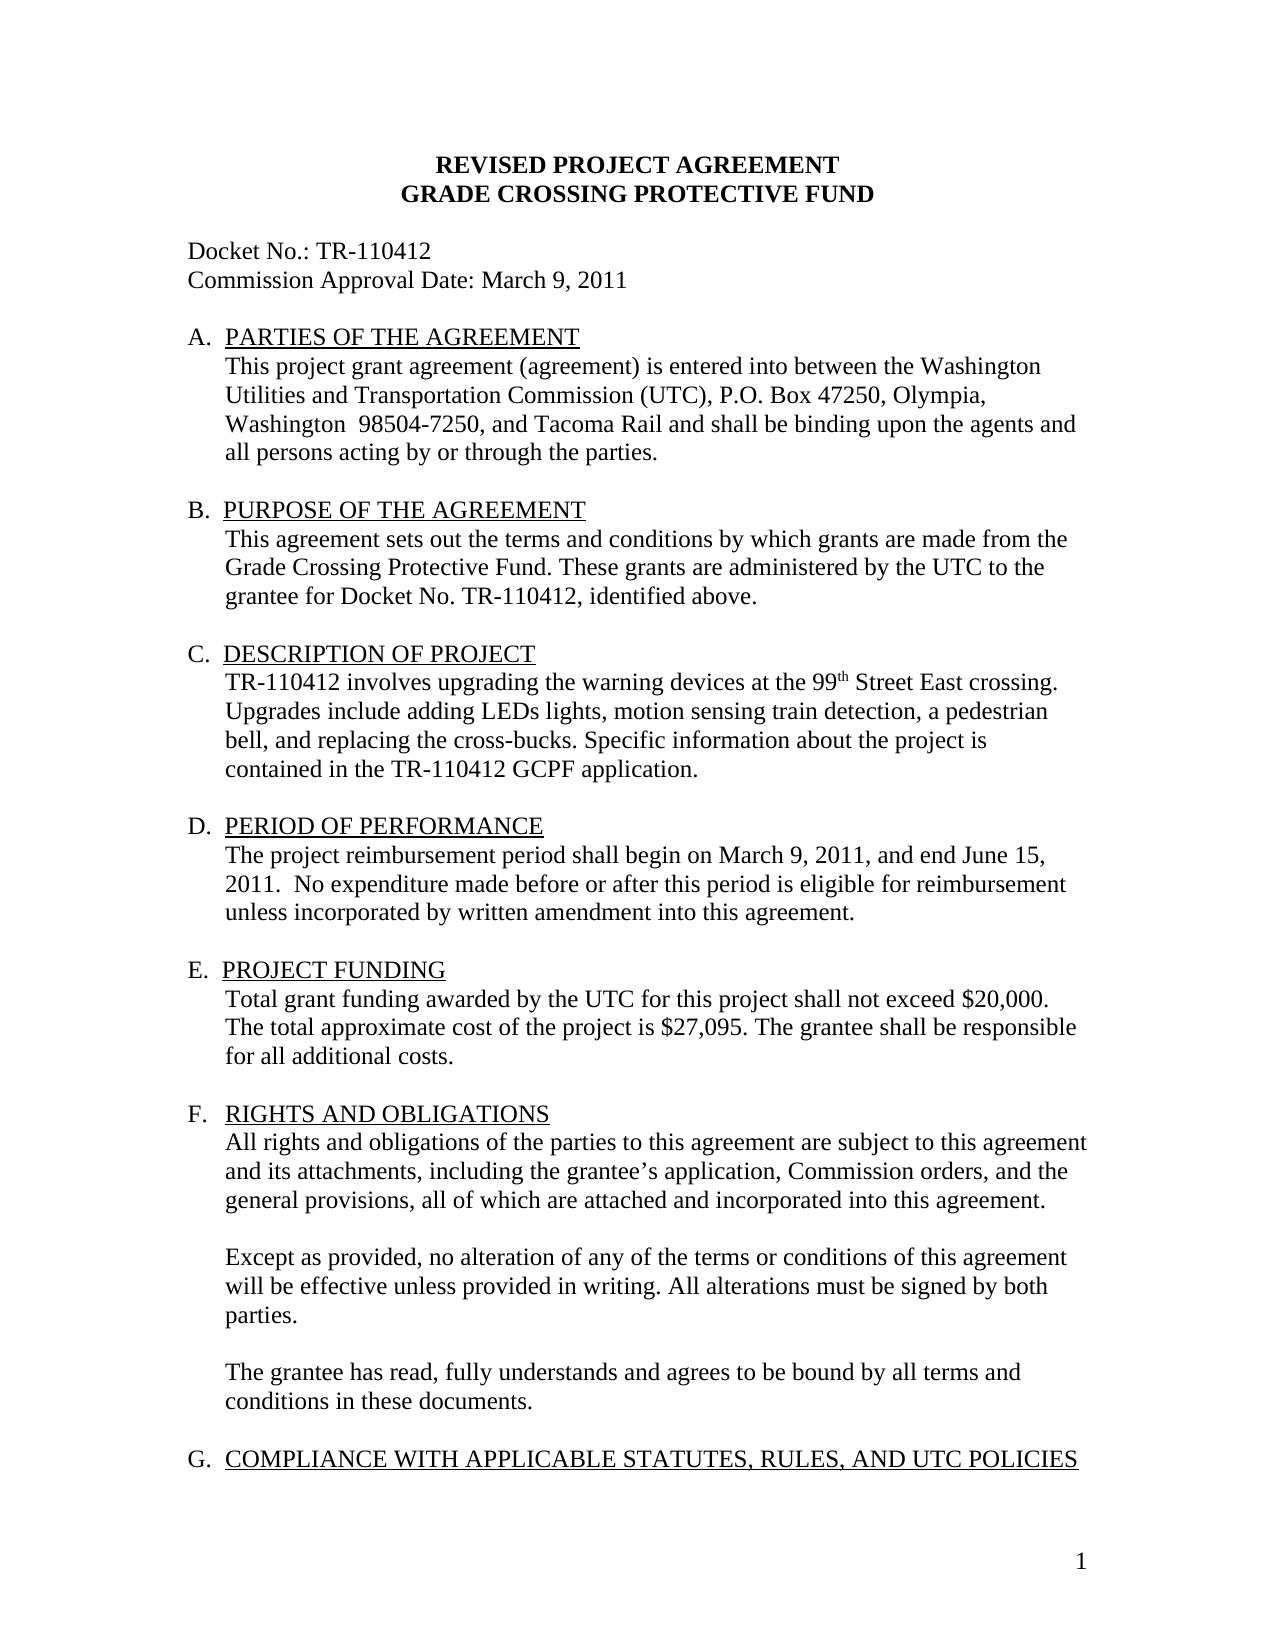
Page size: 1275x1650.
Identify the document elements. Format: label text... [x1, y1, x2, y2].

text Total grant funding awarded by the UTC for this project shall not exceed $20,000. The total approximate cost of the project is $27,095. The grantee shall be responsible for all additional costs. [187, 984, 1087, 1070]
text Commission Approval Date: March 9, 2011 [187, 265, 1087, 294]
text E. PROJECT FUNDING [187, 955, 1087, 984]
list COMPLIANCE WITH APPLICABLE STATUTES, RULES, AND UTC POLICIES [187, 1444, 1087, 1472]
text The grantee has read, fully understands and agrees to be bound by all terms and conditions in these documents. [187, 1357, 1087, 1415]
text B. PURPOSE OF THE AGREEMENT [187, 495, 1087, 524]
text C. DESCRIPTION OF PROJECT [187, 639, 1087, 667]
list PARTIES OF THE AGREEMENT [187, 322, 1087, 351]
text TR-110412 involves upgrading the warning devices at the 99th Street East crossing. Upgrades include adding LEDs lights, motion sensing train detection, a pedestrian bell, and replacing the cross-bucks. Specific information about the project is contained in the TR-110412 GCPF application. [187, 667, 1087, 782]
text This agreement sets out the terms and conditions by which grants are made from the Grade Crossing Protective Fund. These grants are administered by the UTC to the grantee for Docket No. TR-110412, identified above. [225, 524, 1087, 610]
text The project reimbursement period shall begin on March 9, 2011, and end June 15, 2011. No expenditure made before or after this period is eligible for reimbursement unless incorporated by written amendment into this agreement. [187, 840, 1087, 926]
text D. PERIOD OF PERFORMANCE [187, 811, 1087, 840]
text GRADE CROSSING PROTECTIVE FUND [187, 179, 1087, 207]
text All rights and obligations of the parties to this agreement are subject to this agreement and its attachments, including the grantee’s application, Commission orders, and the general provisions, all of which are attached and incorporated into this agreement. [187, 1127, 1087, 1214]
text F. RIGHTS AND OBLIGATIONS [187, 1099, 1087, 1127]
text Except as provided, no alteration of any of the terms or conditions of this agreement will be effective unless provided in writing. All alterations must be signed by both parties. [187, 1242, 1087, 1329]
text Docket No.: TR-110412 [187, 236, 1087, 265]
text This project grant agreement (agreement) is entered into between the Washington Utilities and Transportation Commission (UTC), P.O. Box 47250, Olympia, Washington 98504-7250, and Tacoma Rail and shall be binding upon the agents and all persons acting by or through the parties. [225, 351, 1087, 466]
text REVISED PROJECT AGREEMENT [187, 150, 1087, 179]
